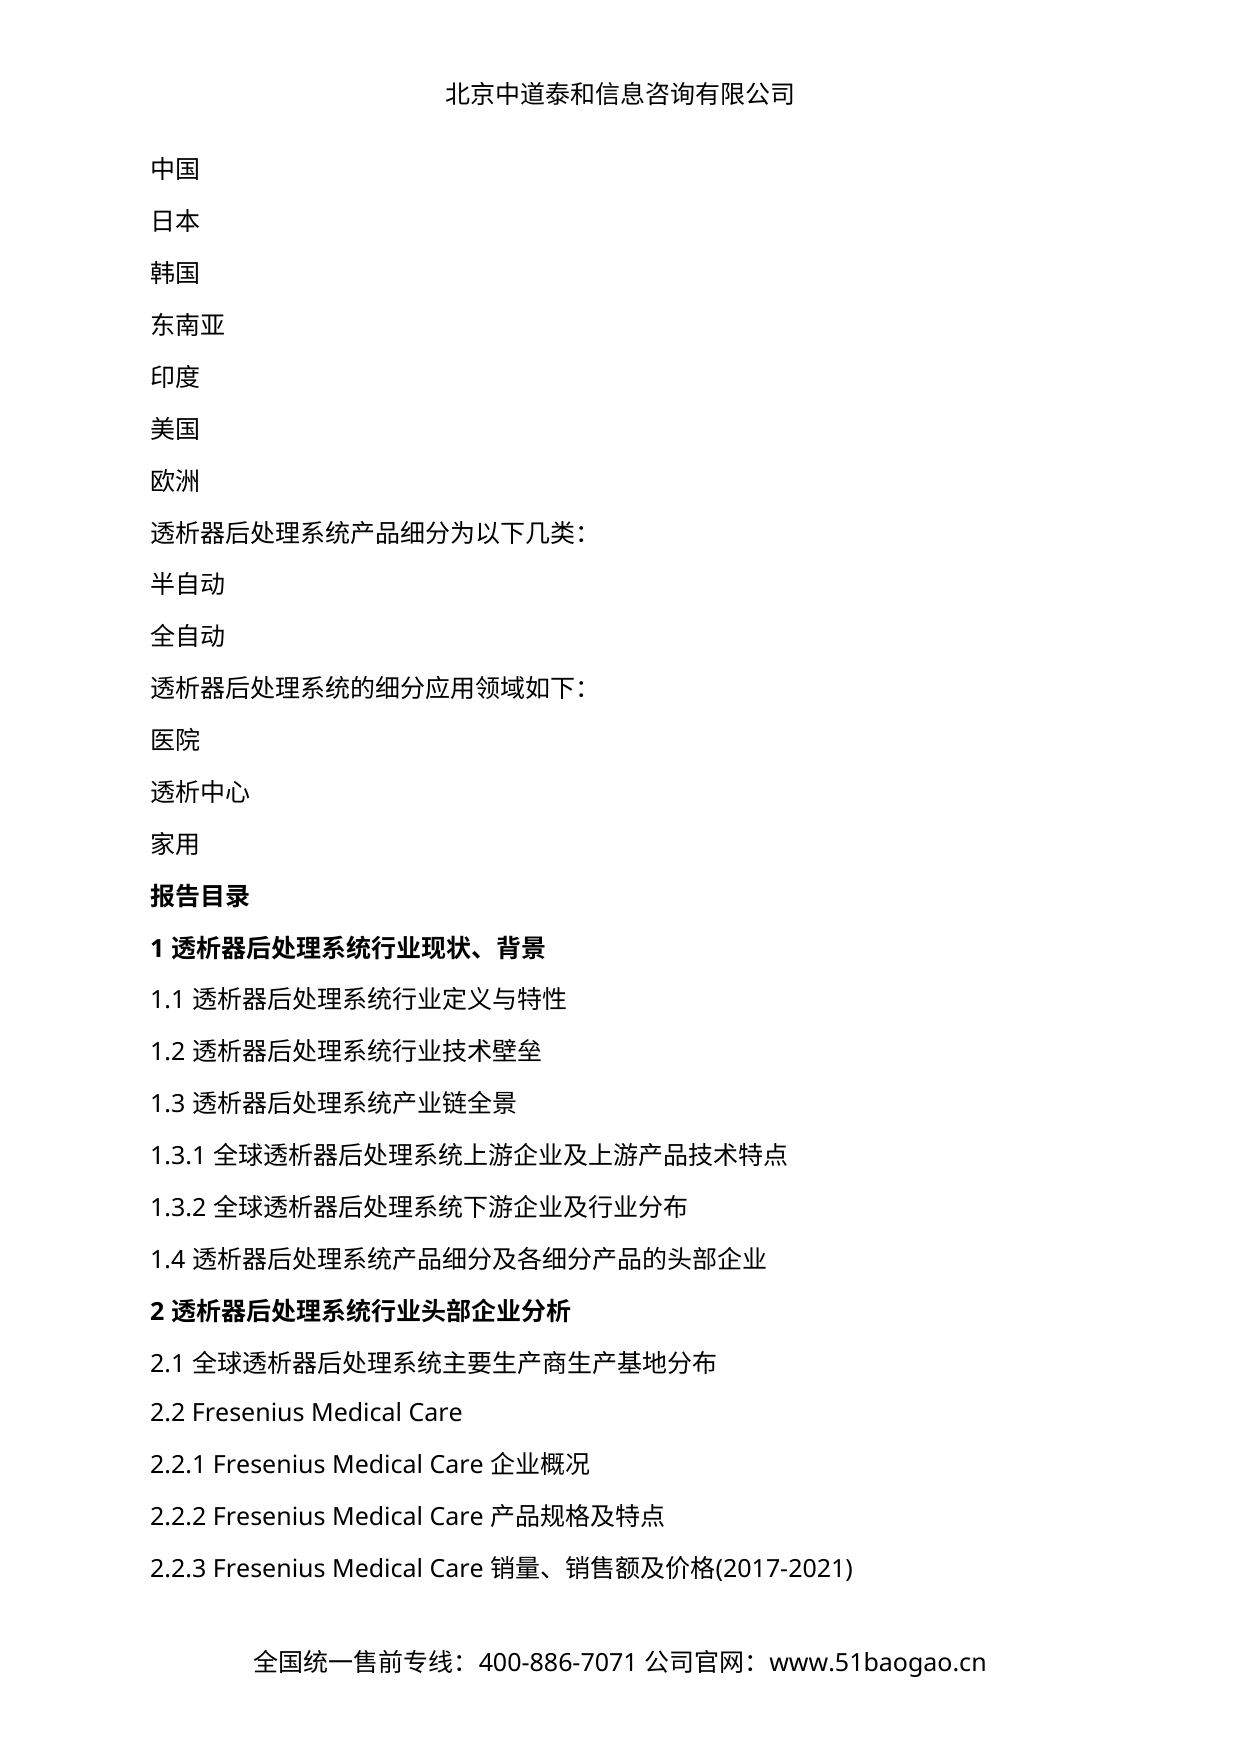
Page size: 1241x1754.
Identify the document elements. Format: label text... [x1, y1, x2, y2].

text 2.2.1 Fresenius Medical Care 企业概况 [150, 1445, 1090, 1481]
text 中国 [150, 150, 1090, 186]
text 透析中心 [150, 772, 1090, 809]
text 2.2.3 Fresenius Medical Care 销量、销售额及价格(2017-2021) [150, 1548, 1090, 1585]
text 1.3.1 全球透析器后处理系统上游企业及上游产品技术特点 [150, 1136, 1090, 1172]
text 透析器后处理系统产品细分为以下几类： [150, 513, 1090, 549]
text 1.1 透析器后处理系统行业定义与特性 [150, 980, 1090, 1016]
text 欧洲 [150, 461, 1090, 497]
text 1.3 透析器后处理系统产业链全景 [150, 1084, 1090, 1120]
text 美国 [150, 409, 1090, 446]
text 透析器后处理系统的细分应用领域如下： [150, 669, 1090, 705]
text 1.3.2 全球透析器后处理系统下游企业及行业分布 [150, 1187, 1090, 1224]
text 1 透析器后处理系统行业现状、背景 [150, 928, 1090, 964]
text 2.1 全球透析器后处理系统主要生产商生产基地分布 [150, 1343, 1090, 1379]
text 日本 [150, 202, 1090, 238]
text 全自动 [150, 617, 1090, 653]
text 2.2 Fresenius Medical Care [150, 1395, 1090, 1429]
text 半自动 [150, 565, 1090, 601]
text 2 透析器后处理系统行业头部企业分析 [150, 1291, 1090, 1327]
text 1.2 透析器后处理系统行业技术壁垒 [150, 1032, 1090, 1068]
text 2.2.2 Fresenius Medical Care 产品规格及特点 [150, 1497, 1090, 1533]
text 报告目录 [150, 876, 1090, 912]
text 医院 [150, 721, 1090, 757]
text 家用 [150, 824, 1090, 861]
text 东南亚 [150, 306, 1090, 342]
text 韩国 [150, 254, 1090, 290]
text 1.4 透析器后处理系统产品细分及各细分产品的头部企业 [150, 1239, 1090, 1276]
text 印度 [150, 357, 1090, 394]
